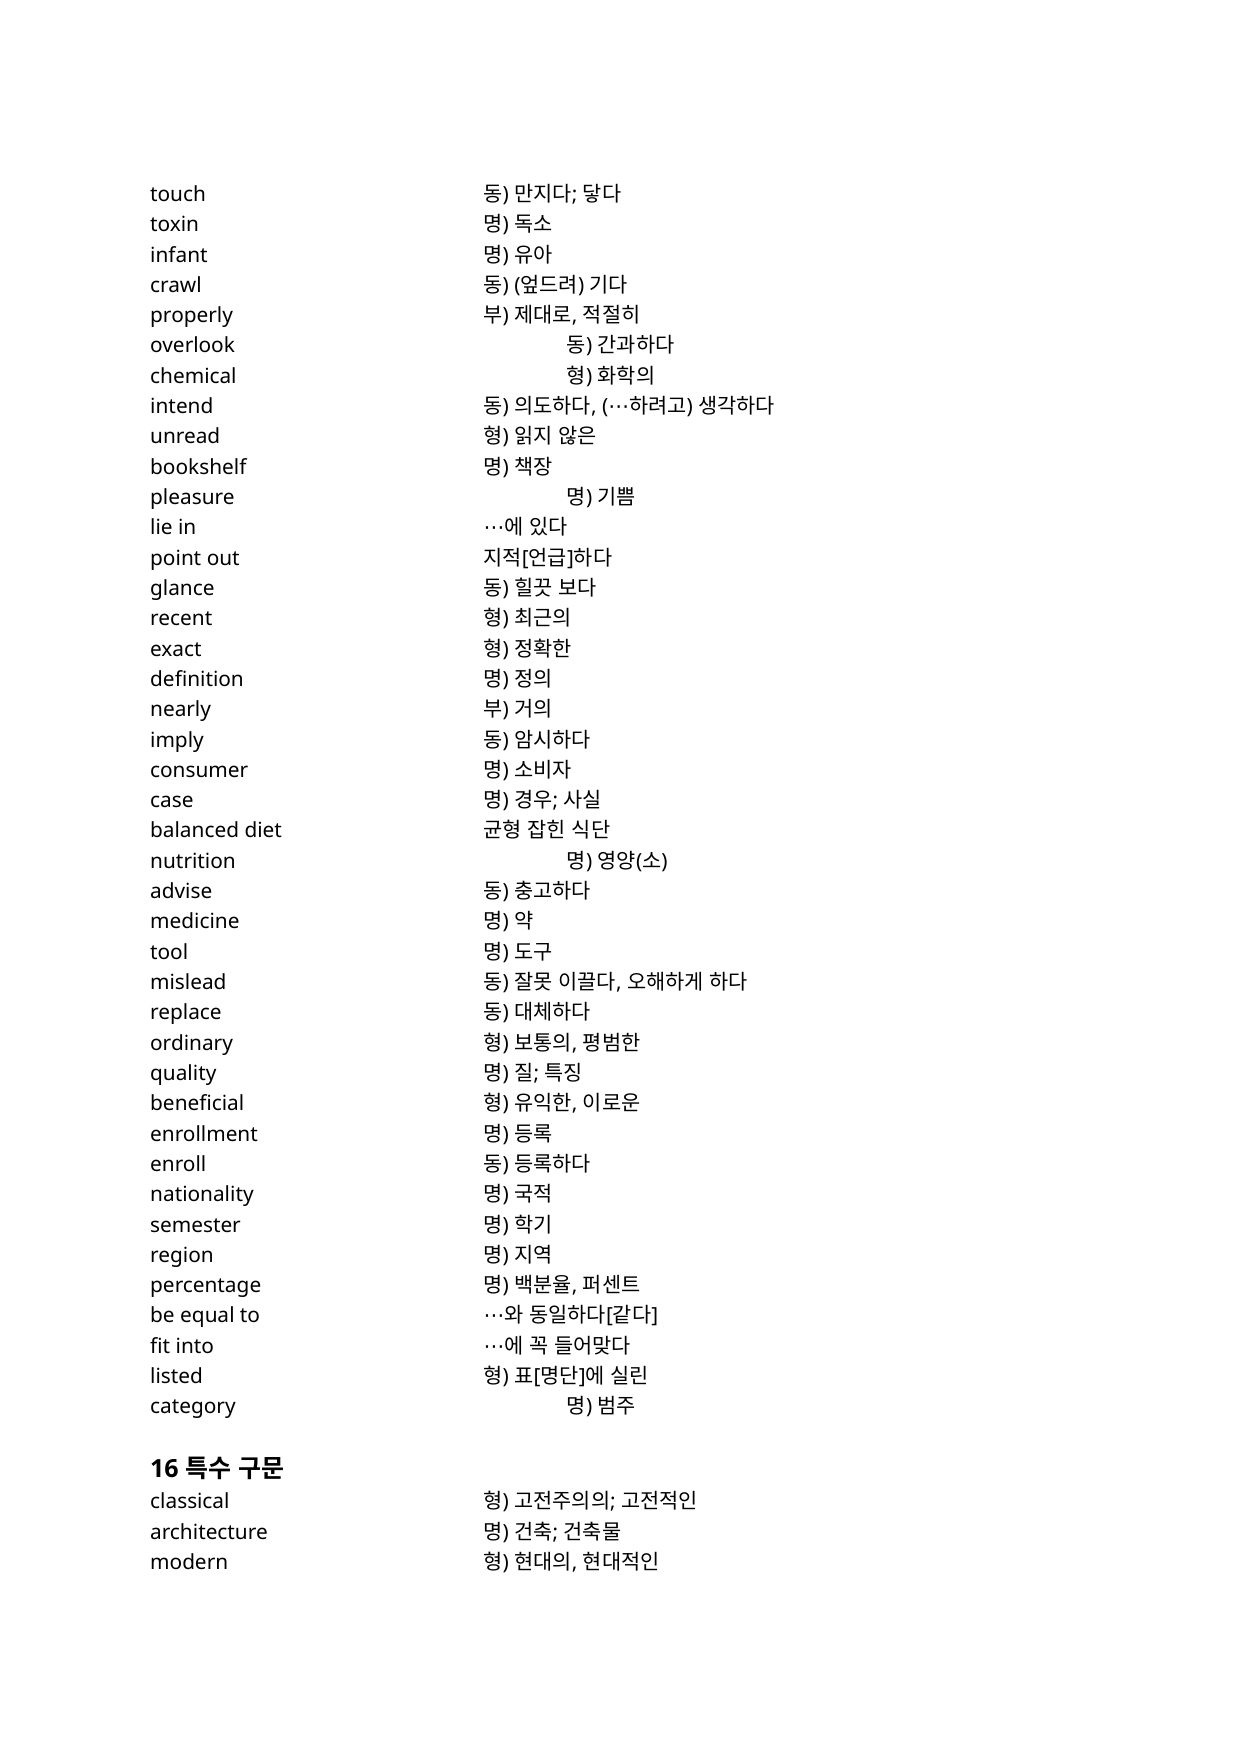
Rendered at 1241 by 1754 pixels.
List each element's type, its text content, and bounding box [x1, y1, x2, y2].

text intend 동) 의도하다, (⋯하려고) 생각하다 [150, 389, 1090, 420]
text modern 형) 현대의, 현대적인 [150, 1545, 1090, 1576]
text properly 부) 제대로, 적절히 [150, 298, 1090, 329]
text nearly 부) 거의 [150, 692, 1090, 723]
text medicine 명) 약 [150, 905, 1090, 935]
text lie in ⋯에 있다 [150, 511, 1090, 541]
text recent 형) 최근의 [150, 602, 1090, 632]
text ordinary 형) 보통의, 평범한 [150, 1026, 1090, 1056]
text replace 동) 대체하다 [150, 996, 1090, 1026]
text point out 지적[언급]하다 [150, 541, 1090, 571]
text exact 형) 정확한 [150, 632, 1090, 662]
text infant 명) 유아 [150, 238, 1090, 268]
text enrollment 명) 등록 [150, 1117, 1090, 1147]
text balanced diet 균형 잡힌 식단 [150, 814, 1090, 844]
text nationality 명) 국적 [150, 1177, 1090, 1208]
text semester 명) 학기 [150, 1208, 1090, 1238]
text chemical 형) 화학의 [150, 359, 1090, 389]
text tool 명) 도구 [150, 935, 1090, 965]
text beneficial 형) 유익한, 이로운 [150, 1087, 1090, 1117]
text unread 형) 읽지 않은 [150, 420, 1090, 450]
text bookshelf 명) 책장 [150, 450, 1090, 480]
text toxin 명) 독소 [150, 207, 1090, 238]
text case 명) 경우; 사실 [150, 783, 1090, 814]
text overlook 동) 간과하다 [150, 329, 1090, 359]
text be equal to ⋯와 동일하다[같다] [150, 1299, 1090, 1329]
text architecture 명) 건축; 건축물 [150, 1515, 1090, 1545]
text consumer 명) 소비자 [150, 753, 1090, 783]
text pleasure 명) 기쁨 [150, 480, 1090, 511]
text enroll 동) 등록하다 [150, 1147, 1090, 1177]
text percentage 명) 백분율, 퍼센트 [150, 1268, 1090, 1299]
text nutrition 명) 영양(소) [150, 844, 1090, 874]
text fit into ⋯에 꼭 들어맞다 [150, 1329, 1090, 1359]
text category 명) 범주 [150, 1390, 1090, 1420]
text crawl 동) (엎드려) 기다 [150, 268, 1090, 298]
text advise 동) 충고하다 [150, 874, 1090, 905]
text listed 형) 표[명단]에 실린 [150, 1359, 1090, 1390]
text mislead 동) 잘못 이끌다, 오해하게 하다 [150, 965, 1090, 996]
text classical 형) 고전주의의; 고전적인 [150, 1485, 1090, 1515]
text imply 동) 암시하다 [150, 723, 1090, 753]
text definition 명) 정의 [150, 662, 1090, 692]
text glance 동) 힐끗 보다 [150, 571, 1090, 602]
text region 명) 지역 [150, 1238, 1090, 1268]
text touch 동) 만지다; 닿다 [150, 177, 1090, 207]
text 16 특수 구문 [150, 1448, 1090, 1485]
text quality 명) 질; 특징 [150, 1056, 1090, 1087]
